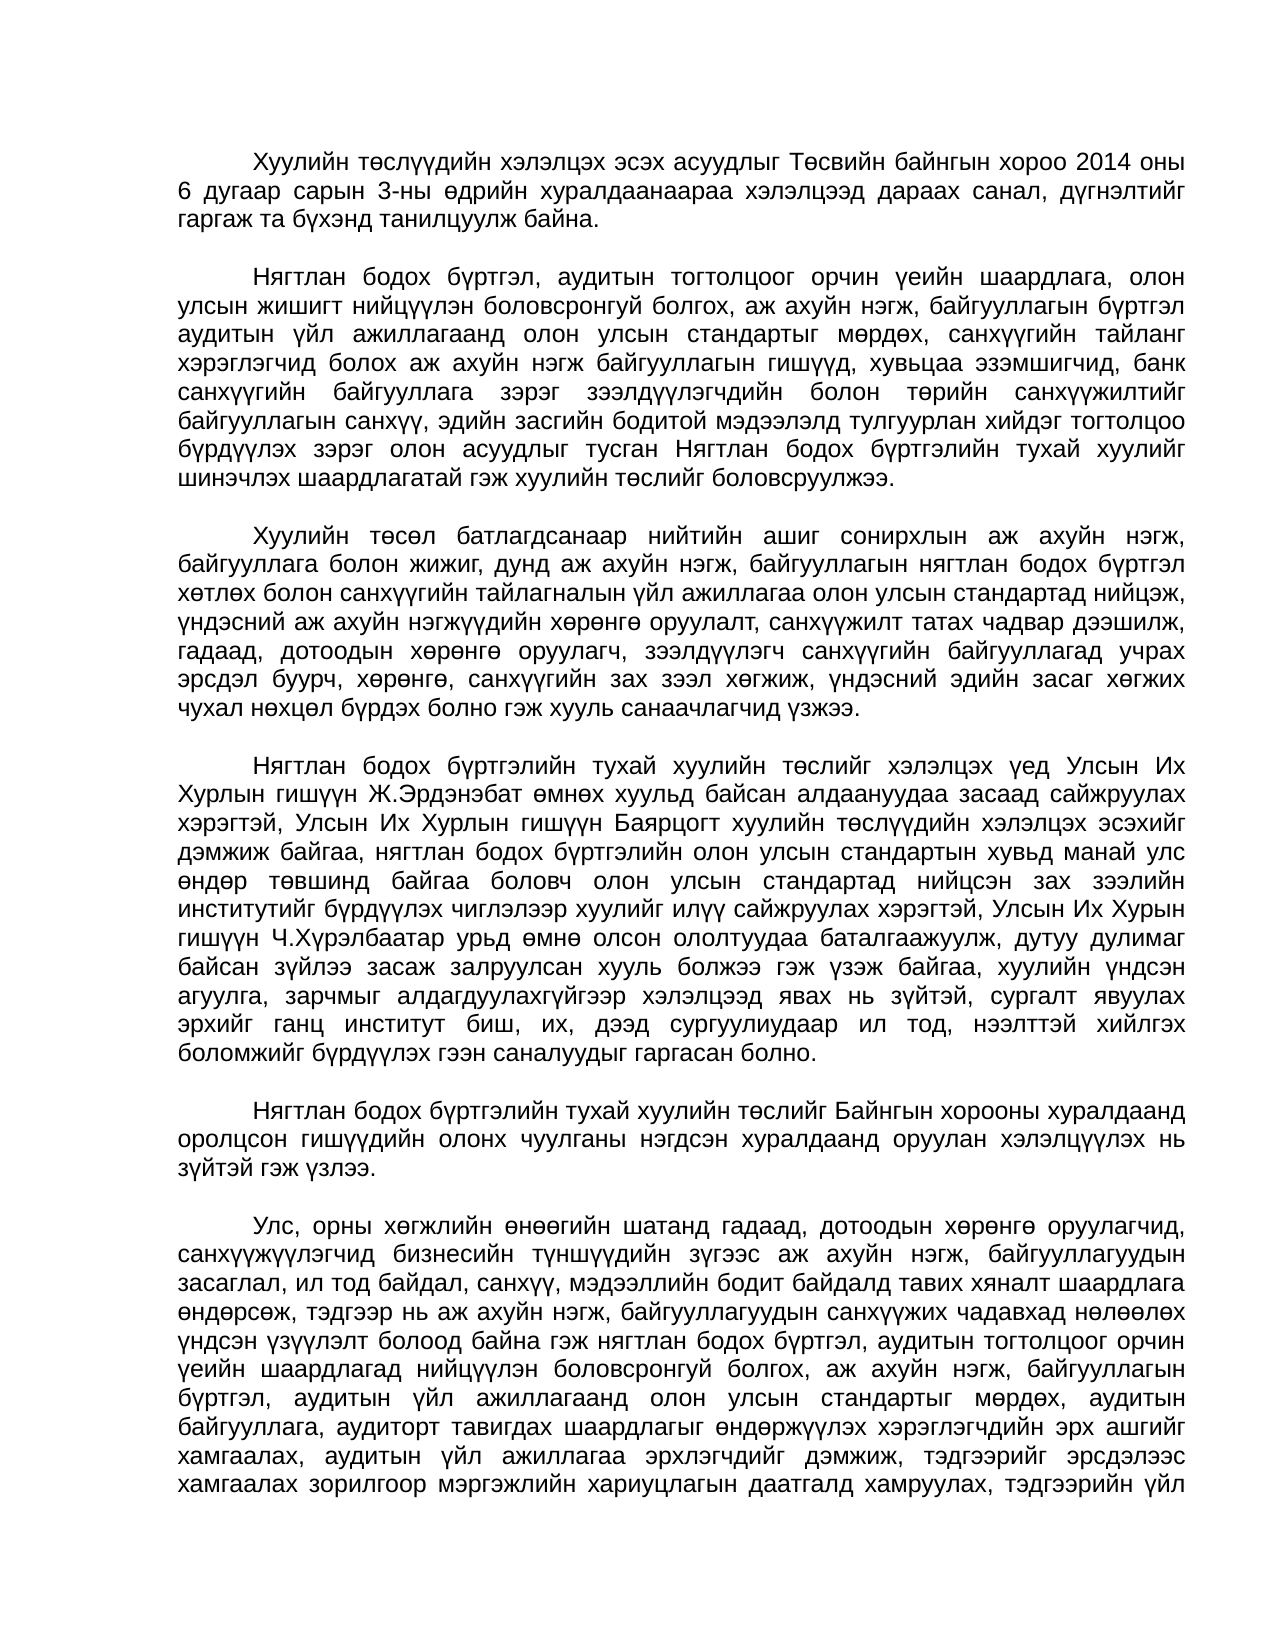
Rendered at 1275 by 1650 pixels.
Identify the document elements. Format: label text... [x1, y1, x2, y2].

text Хуулийн төсөл батлагдсанаар нийтийн ашиг сонирхлын аж ахуйн нэгж, байгууллага болон жижиг, дунд аж ахуйн нэгж, байгууллагын нягтлан бодох бүртгэл хөтлөх болон санхүүгийн тайлагналын үйл ажиллагаа олон улсын стандартад нийцэж, үндэсний аж ахуйн нэгжүүдийн хөрөнгө оруулалт, санхүүжилт татах чадвар дээшилж, гадаад, дотоодын хөрөнгө оруулагч, зээлдүүлэгч санхүүгийн байгууллагад учрах эрсдэл буурч, хөрөнгө, санхүүгийн зах зээл хөгжиж, үндэсний эдийн засаг хөгжих чухал нөхцөл бүрдэх болно гэж хууль санаачлагчид үзжээ. [177, 521, 1186, 722]
text Хуулийн төслүүдийн хэлэлцэх эсэх асуудлыг Төсвийн байнгын хороо 2014 оны 6 дугаар сарын 3-ны өдрийн хуралдаанаараа хэлэлцээд дараах санал, дүгнэлтийг гаргаж та бүхэнд танилцуулж байна. [177, 147, 1186, 233]
text Нягтлан бодох бүртгэл, аудитын тогтолцоог орчин үеийн шаардлага, олон улсын жишигт нийцүүлэн боловсронгуй болгох, аж ахуйн нэгж, байгууллагын бүртгэл аудитын үйл ажиллагаанд олон улсын стандартыг мөрдөх, санхүүгийн тайланг хэрэглэгчид болох аж ахуйн нэгж байгууллагын гишүүд, хувьцаа эзэмшигчид, банк санхүүгийн байгууллага зэрэг зээлдүүлэгчдийн болон төрийн санхүүжилтийг байгууллагын санхүү, эдийн засгийн бодитой мэдээлэлд тулгуурлан хийдэг тогтолцоо бүрдүүлэх зэрэг олон асуудлыг тусган Нягтлан бодох бүртгэлийн тухай хуулийг шинэчлэх шаардлагатай гэж хуулийн төслийг боловсруулжээ. [177, 262, 1186, 492]
text Нягтлан бодох бүртгэлийн тухай хуулийн төслийг хэлэлцэх үед Улсын Их Хурлын гишүүн Ж.Эрдэнэбат өмнөх хуульд байсан алдаануудаа засаад сайжруулах хэрэгтэй, Улсын Их Хурлын гишүүн Баярцогт хуулийн төслүүдийн хэлэлцэх эсэхийг дэмжиж байгаа, нягтлан бодох бүртгэлийн олон улсын стандартын хувьд манай улс өндөр төвшинд байгаа боловч олон улсын стандартад нийцсэн зах зээлийн институтийг бүрдүүлэх чиглэлээр хуулийг илүү сайжруулах хэрэгтэй, Улсын Их Хурын гишүүн Ч.Хүрэлбаатар урьд өмнө олсон ололтуудаа баталгаажуулж, дутуу дулимаг байсан зүйлээ засаж залруулсан хууль болжээ гэж үзэж байгаа, хуулийн үндсэн агуулга, зарчмыг алдагдуулахгүйгээр хэлэлцээд явах нь зүйтэй, сургалт явуулах эрхийг ганц институт биш, их, дээд сургуулиудаар ил тод, нээлттэй хийлгэх боломжийг бүрдүүлэх гээн саналуудыг гаргасан болно. [177, 751, 1186, 1067]
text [177, 1211, 1186, 1498]
text Нягтлан бодох бүртгэлийн тухай хуулийн төслийг Байнгын хорооны хуралдаанд оролцсон гишүүдийн олонх чуулганы нэгдсэн хуралдаанд оруулан хэлэлцүүлэх нь зүйтэй гэж үзлээ. [177, 1096, 1186, 1182]
